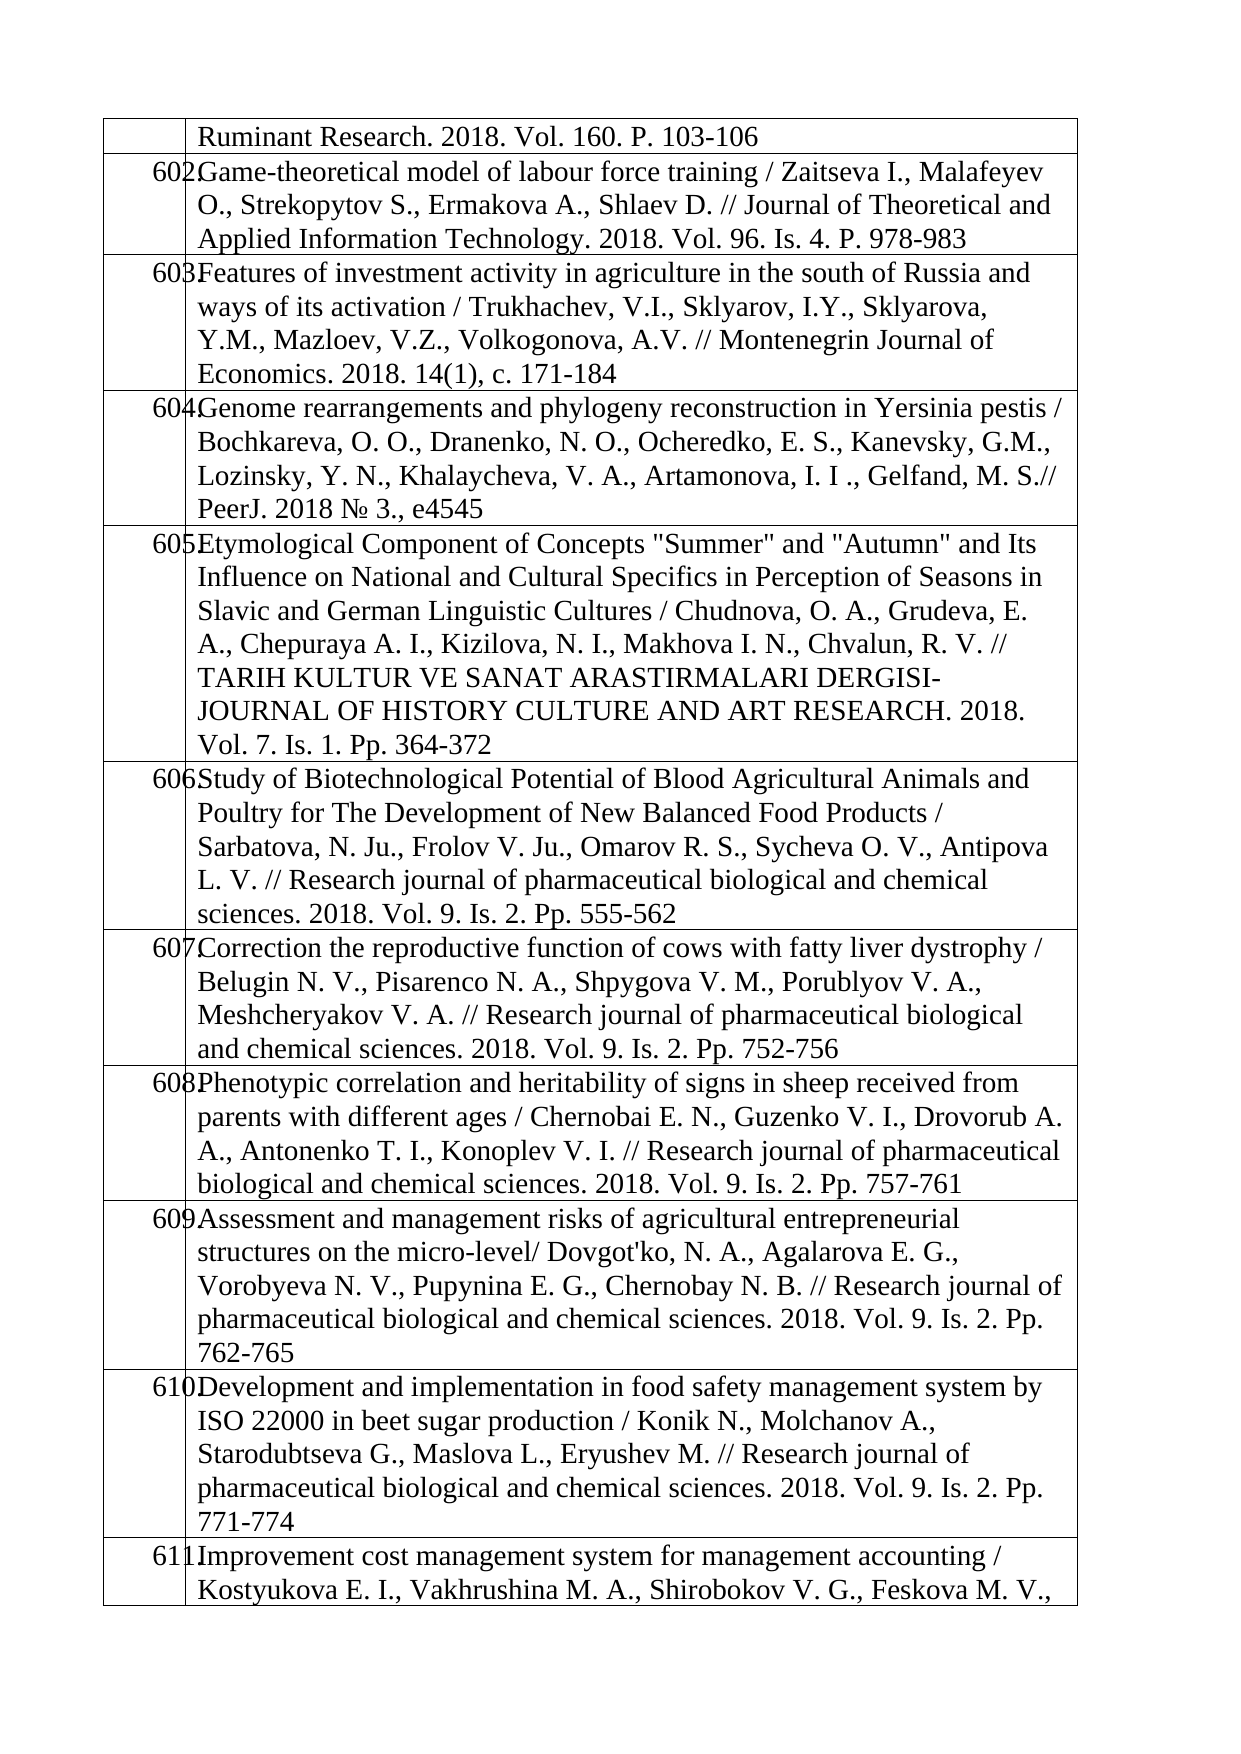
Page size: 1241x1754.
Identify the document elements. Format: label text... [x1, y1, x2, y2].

table_cell Genome rearrangements and phylogeny reconstruction in Yersinia pestis / Bochkareva, O. O., Dranenko, N. O., Ocheredko, E. S., Kanevsky, G.M., Lozinsky, Y. N., Khalaycheva, V. A., Artamonova, I. I ., Gelfand, M. S.// PeerJ. 2018 № 3., e4545 [186, 391, 1077, 525]
table_cell Assessment and management risks of agricultural entrepreneurial structures on the micro-level/ Dovgot'ko, N. A., Agalarova E. G., Vorobyeva N. V., Pupynina E. G., Chernobay N. B. // Research journal of pharmaceutical biological and chemical sciences. 2018. Vol. 9. Is. 2. Pp. 762-765 [186, 1201, 1077, 1368]
table_cell Features of investment activity in agriculture in the south of Russia and ways of its activation / Trukhachev, V.I., Sklyarov, I.Y., Sklyarova, Y.M., Mazloev, V.Z., Volkogonova, A.V. // Montenegrin Journal of Economics. 2018. 14(1), с. 171-184 [186, 255, 1077, 389]
table_cell [104, 526, 185, 761]
table_cell [104, 154, 185, 254]
table_cell Etymological Component of Concepts "Summer" and "Autumn" and Its Influence on National and Cultural Specifics in Perception of Seasons in Slavic and German Linguistic Cultures / Chudnova, O. A., Grudeva, E. A., Chepuraya A. I., Kizilova, N. I., Makhova I. N., Chvalun, R. V. // TARIH KULTUR VE SANAT ARASTIRMALARI DERGISI-JOURNAL OF HISTORY CULTURE AND ART RESEARCH. 2018. Vol. 7. Is. 1. Pp. 364-372 [186, 526, 1077, 761]
table_cell [104, 119, 185, 153]
table_cell [104, 762, 185, 929]
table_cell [186, 119, 1077, 153]
table_cell Development and implementation in food safety management system by ISO 22000 in beet sugar production / Konik N., Molchanov A., Starodubtseva G., Maslova L., Eryushev M. // Research journal of pharmaceutical biological and chemical sciences. 2018. Vol. 9. Is. 2. Pp. 771-774 [186, 1370, 1077, 1537]
table_cell [104, 1201, 185, 1368]
table_cell Game-theoretical model of labour force training / Zaitseva I., Malafeyev O., Strekopytov S., Ermakova A., Shlaev D. // Journal of Theoretical and Applied Information Technology. 2018. Vol. 96. Is. 4. P. 978-983 [186, 154, 1077, 254]
table_cell [104, 1066, 185, 1200]
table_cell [186, 1538, 1077, 1605]
table_cell [104, 1538, 185, 1605]
table_cell Correction the reproductive function of cows with fatty liver dystrophy / Belugin N. V., Pisarenco N. A., Shpygova V. M., Porublyov V. A., Meshcheryakov V. A. // Research journal of pharmaceutical biological and chemical sciences. 2018. Vol. 9. Is. 2. Pp. 752-756 [186, 930, 1077, 1064]
table_cell [104, 1370, 185, 1537]
table_cell [104, 930, 185, 1064]
table_cell Study of Biotechnological Potential of Blood Agricultural Animals and Poultry for The Development of New Balanced Food Products / Sarbatova, N. Ju., Frolov V. Ju., Omarov R. S., Sycheva O. V., Antipova L. V. // Research journal of pharmaceutical biological and chemical sciences. 2018. Vol. 9. Is. 2. Pp. 555-562 [186, 762, 1077, 929]
table_cell [104, 391, 185, 525]
table_cell Phenotypic correlation and heritability of signs in sheep received from parents with different ages / Chernobai E. N., Guzenko V. I., Drovorub A. A., Antonenko T. I., Konoplev V. I. // Research journal of pharmaceutical biological and chemical sciences. 2018. Vol. 9. Is. 2. Pp. 757-761 [186, 1066, 1077, 1200]
table_cell [104, 255, 185, 389]
